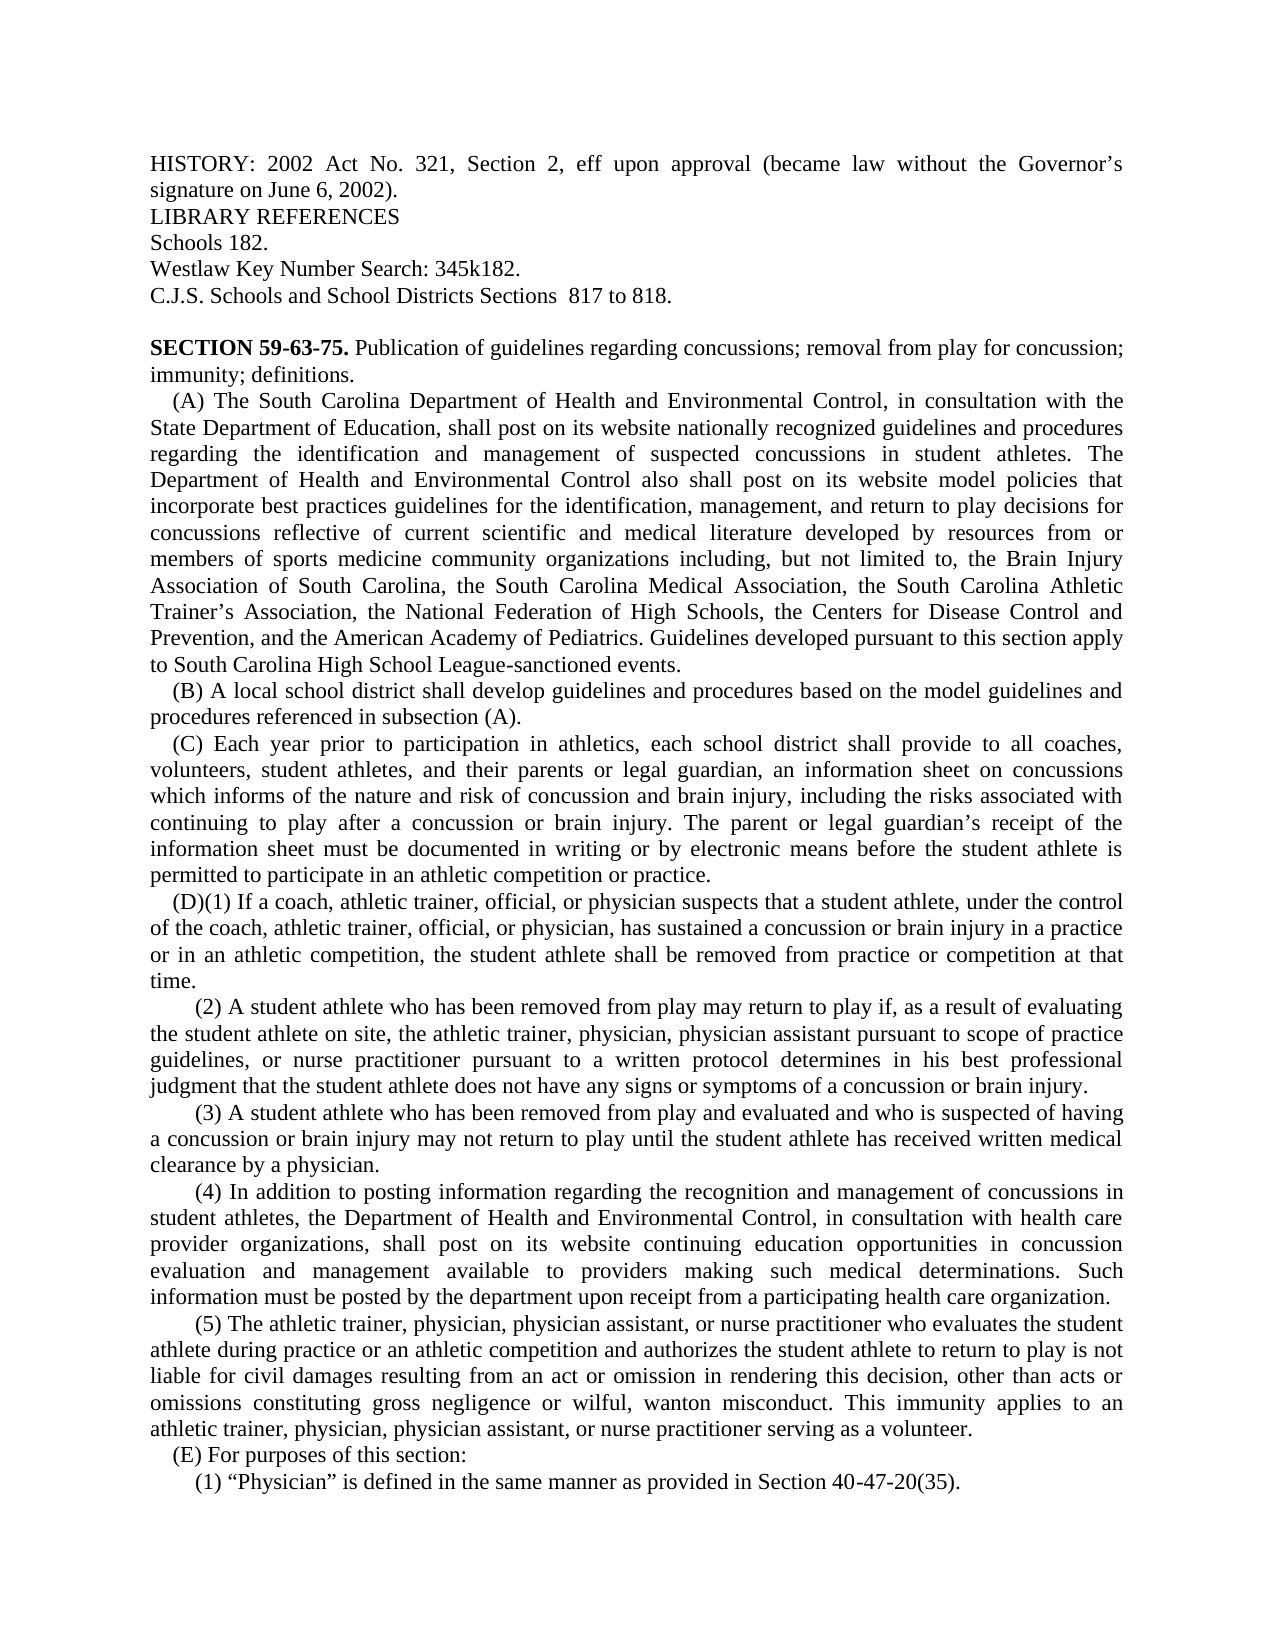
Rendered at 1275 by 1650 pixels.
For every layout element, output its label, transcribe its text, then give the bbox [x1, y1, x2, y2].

text (A) The South Carolina Department of Health and Environmental Control, in consultation with the State Department of Education, shall post on its website nationally recognized guidelines and procedures regarding the identification and management of suspected concussions in student athletes. The Department of Health and Environmental Control also shall post on its website model policies that incorporate best practices guidelines for the identification, management, and return to play decisions for concussions reflective of current scientific and medical literature developed by resources from or members of sports medicine community organizations including, but not limited to, the Brain Injury Association of South Carolina, the South Carolina Medical Association, the South Carolina Athletic Trainer’s Association, the National Federation of High Schools, the Centers for Disease Control and Prevention, and the American Academy of Pediatrics. Guidelines developed pursuant to this section apply to South Carolina High School League-sanctioned events. [150, 387, 1125, 677]
text (1) “Physician” is defined in the same manner as provided in Section 40-47-20(35). [150, 1468, 1125, 1494]
text (4) In addition to posting information regarding the recognition and management of concussions in student athletes, the Department of Health and Environmental Control, in consultation with health care provider organizations, shall post on its website continuing education opportunities in concussion evaluation and management available to providers making such medical determinations. Such information must be posted by the department upon receipt from a participating health care organization. [150, 1178, 1125, 1309]
text (C) Each year prior to participation in athletics, each school district shall provide to all coaches, volunteers, student athletes, and their parents or legal guardian, an information sheet on concussions which informs of the nature and risk of concussion and brain injury, including the risks associated with continuing to play after a concussion or brain injury. The parent or legal guardian’s receipt of the information sheet must be documented in writing or by electronic means before the student athlete is permitted to participate in an athletic competition or practice. [150, 730, 1125, 888]
text (D)(1) If a coach, athletic trainer, official, or physician suspects that a student athlete, under the control of the coach, athletic trainer, official, or physician, has sustained a concussion or brain injury in a practice or in an athletic competition, the student athlete shall be removed from practice or competition at that time. [150, 888, 1125, 993]
text SECTION 59-63-75. Publication of guidelines regarding concussions; removal from play for concussion; immunity; definitions. [150, 334, 1125, 387]
text (B) A local school district shall develop guidelines and procedures based on the model guidelines and procedures referenced in subsection (A). [150, 677, 1125, 730]
text LIBRARY REFERENCES [150, 203, 1125, 229]
text Schools 182. [150, 229, 1125, 255]
text HISTORY: 2002 Act No. 321, Section 2, eff upon approval (became law without the Governor’s signature on June 6, 2002). [150, 150, 1125, 203]
text (2) A student athlete who has been removed from play may return to play if, as a result of evaluating the student athlete on site, the athletic trainer, physician, physician assistant pursuant to scope of practice guidelines, or nurse practitioner pursuant to a written protocol determines in his best professional judgment that the student athlete does not have any signs or symptoms of a concussion or brain injury. [150, 993, 1125, 1099]
text C.J.S. Schools and School Districts Sections 817 to 818. [150, 282, 1125, 308]
text (E) For purposes of this section: [150, 1441, 1125, 1468]
text (3) A student athlete who has been removed from play and evaluated and who is suspected of having a concussion or brain injury may not return to play until the student athlete has received written medical clearance by a physician. [150, 1099, 1125, 1178]
text (5) The athletic trainer, physician, physician assistant, or nurse practitioner who evaluates the student athlete during practice or an athletic competition and authorizes the student athlete to return to play is not liable for civil damages resulting from an act or omission in rendering this decision, other than acts or omissions constituting gross negligence or wilful, wanton misconduct. This immunity applies to an athletic trainer, physician, physician assistant, or nurse practitioner serving as a volunteer. [150, 1309, 1125, 1441]
text Westlaw Key Number Search: 345k182. [150, 255, 1125, 282]
